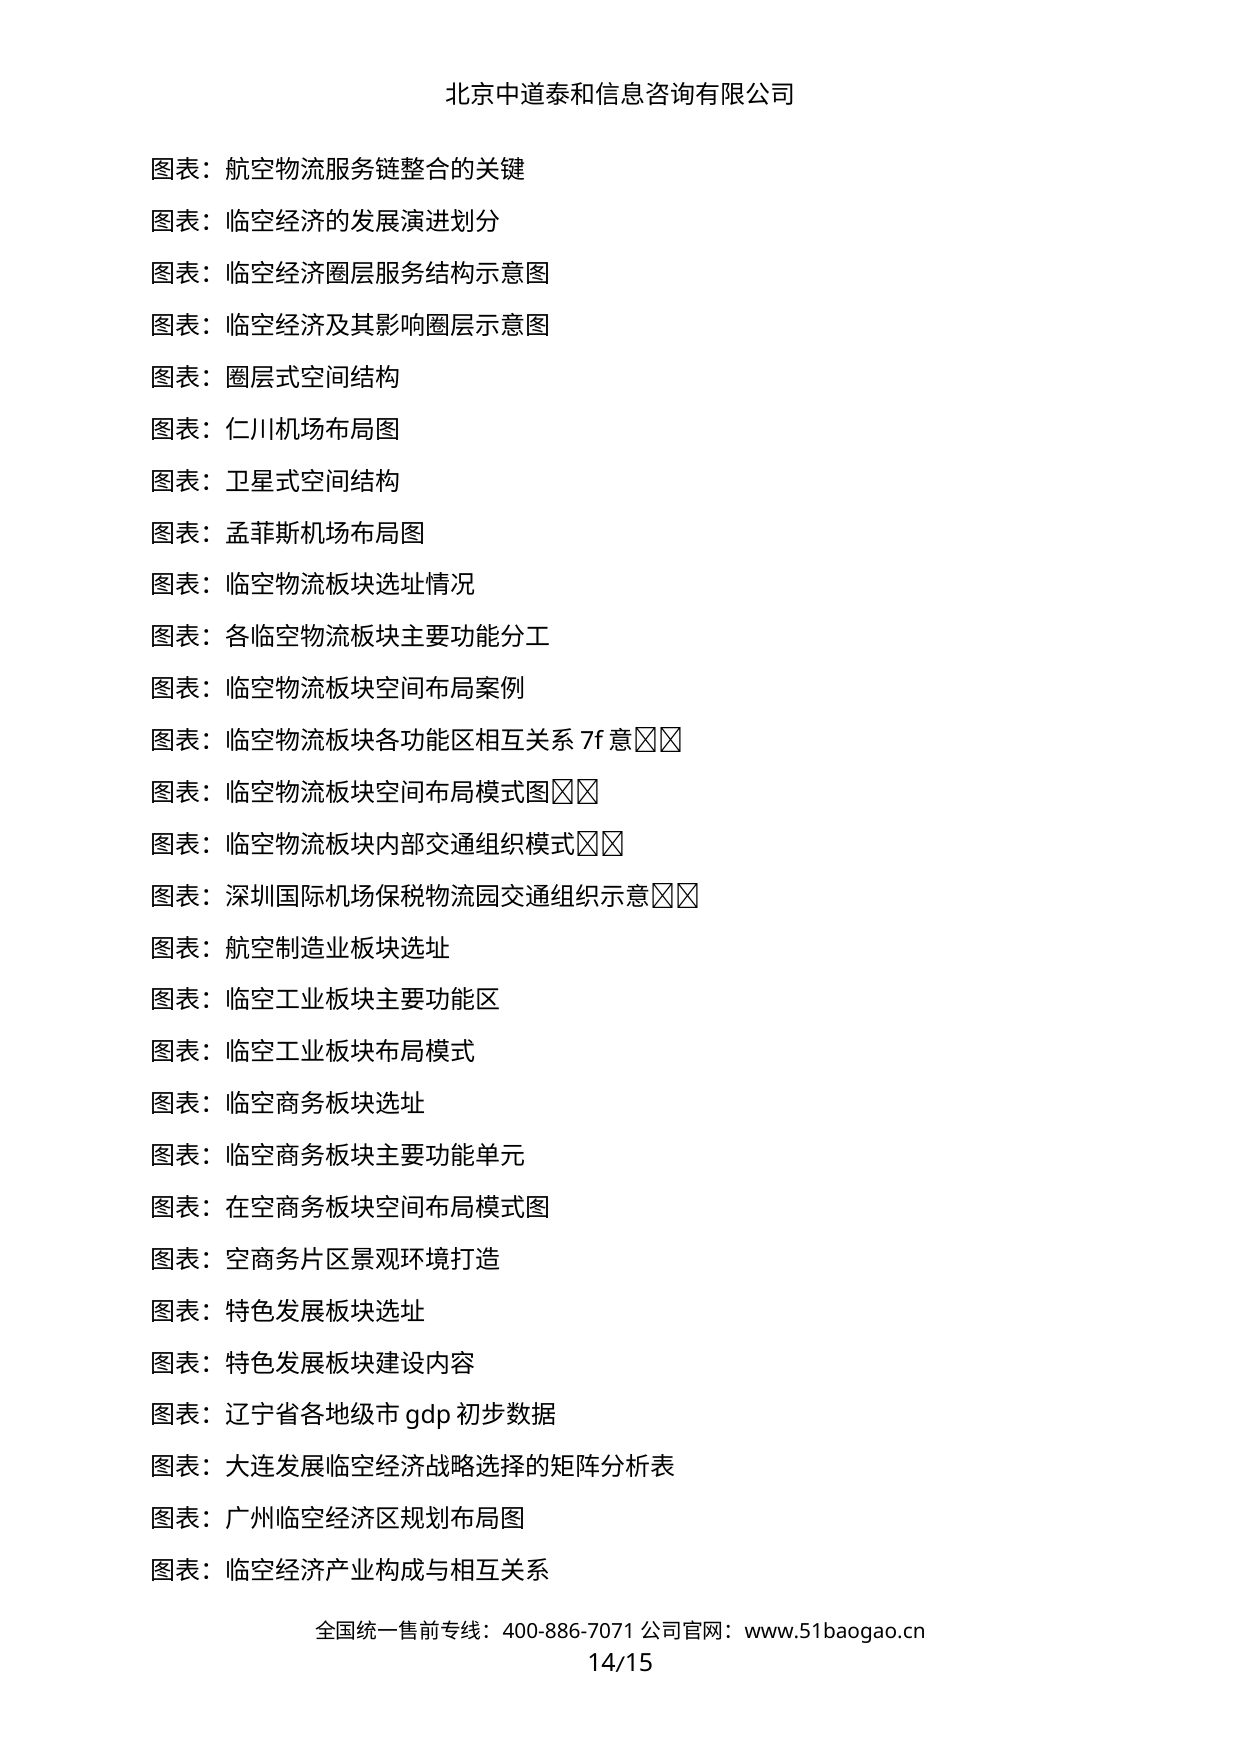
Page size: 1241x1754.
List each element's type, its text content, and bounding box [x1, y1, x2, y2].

text 图表：临空经济产业构成与相互关系 [150, 1551, 1090, 1587]
text 图表：临空物流板块选址情况 [150, 565, 1090, 601]
text 图表：各临空物流板块主要功能分工 [150, 617, 1090, 653]
text 图表：临空物流板块内部交通组织模式 [150, 824, 1090, 861]
text 图表：航空制造业板块选址 [150, 928, 1090, 964]
text 图表：辽宁省各地级市gdp初步数据 [150, 1395, 1090, 1431]
text 图表：特色发展板块选址 [150, 1291, 1090, 1327]
text 图表：卫星式空间结构 [150, 461, 1090, 497]
text 图表：临空商务板块选址 [150, 1084, 1090, 1120]
text 图表：在空商务板块空间布局模式图 [150, 1187, 1090, 1224]
text 图表：特色发展板块建设内容 [150, 1343, 1090, 1379]
text 图表：广州临空经济区规划布局图 [150, 1499, 1090, 1535]
text 图表：圈层式空间结构 [150, 357, 1090, 394]
text 图表：空商务片区景观环境打造 [150, 1239, 1090, 1276]
text 图表：航空物流服务链整合的关键 [150, 150, 1090, 186]
text 图表：临空商务板块主要功能单元 [150, 1136, 1090, 1172]
text 图表：临空工业板块布局模式 [150, 1032, 1090, 1068]
text 图表：仁川机场布局图 [150, 409, 1090, 446]
text 图表：临空经济的发展演进划分 [150, 202, 1090, 238]
text 图表：大连发展临空经济战略选择的矩阵分析表 [150, 1447, 1090, 1483]
text 图表：临空物流板块空间布局模式图 [150, 772, 1090, 809]
text 图表：深圳国际机场保税物流园交通组织示意 [150, 876, 1090, 912]
text 图表：临空工业板块主要功能区 [150, 980, 1090, 1016]
text 图表：临空物流板块各功能区相互关系7f意 [150, 721, 1090, 757]
text 图表：临空经济圈层服务结构示意图 [150, 254, 1090, 290]
text 图表：孟菲斯机场布局图 [150, 513, 1090, 549]
text 图表：临空物流板块空间布局案例 [150, 669, 1090, 705]
text 图表：临空经济及其影响圈层示意图 [150, 306, 1090, 342]
